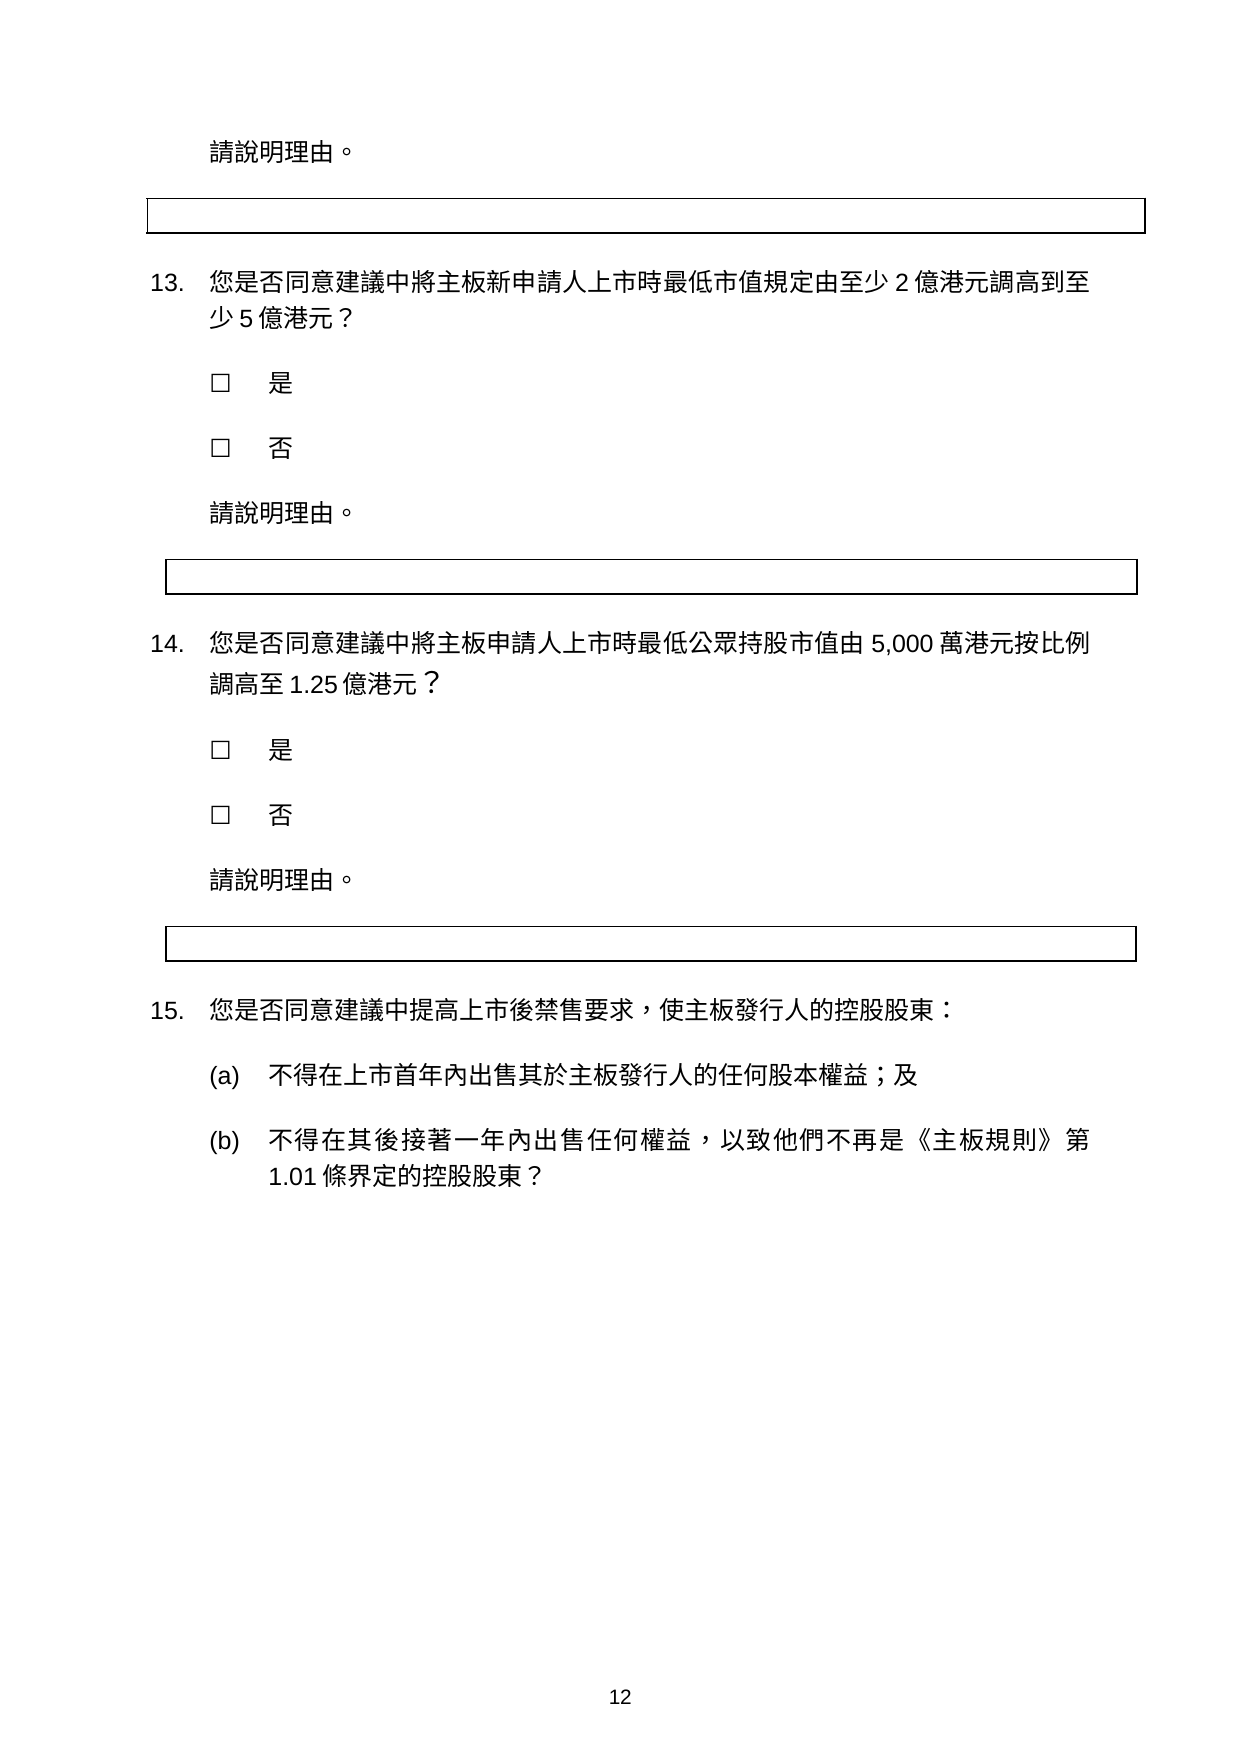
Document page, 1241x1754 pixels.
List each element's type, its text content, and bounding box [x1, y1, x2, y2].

text 請說明理由。 [209, 861, 1090, 897]
list 不得在其後接著一年內出售任何權益，以致他們不再是《主板規則》第1.01條界定的控股股東？ [209, 1121, 1090, 1193]
text 是 [209, 731, 1090, 767]
text 請說明理由。 [209, 133, 1090, 169]
text 是 [209, 364, 1090, 400]
text 否 [209, 796, 1090, 832]
list 您是否同意建議中將主板申請人上市時最低公眾持股市值由5,000萬港元按比例調高至1.25億港元？ [150, 623, 1090, 702]
text 請說明理由。 [209, 494, 1090, 530]
list 您是否同意建議中將主板新申請人上市時最低市值規定由至少2億港元調高到至少5億港元？ [150, 262, 1090, 335]
list 您是否同意建議中提高上市後禁售要求，使主板發行人的控股股東： [150, 991, 1090, 1027]
list 不得在上市首年內出售其於主板發行人的任何股本權益；及 [209, 1056, 1090, 1092]
text 否 [209, 429, 1090, 465]
